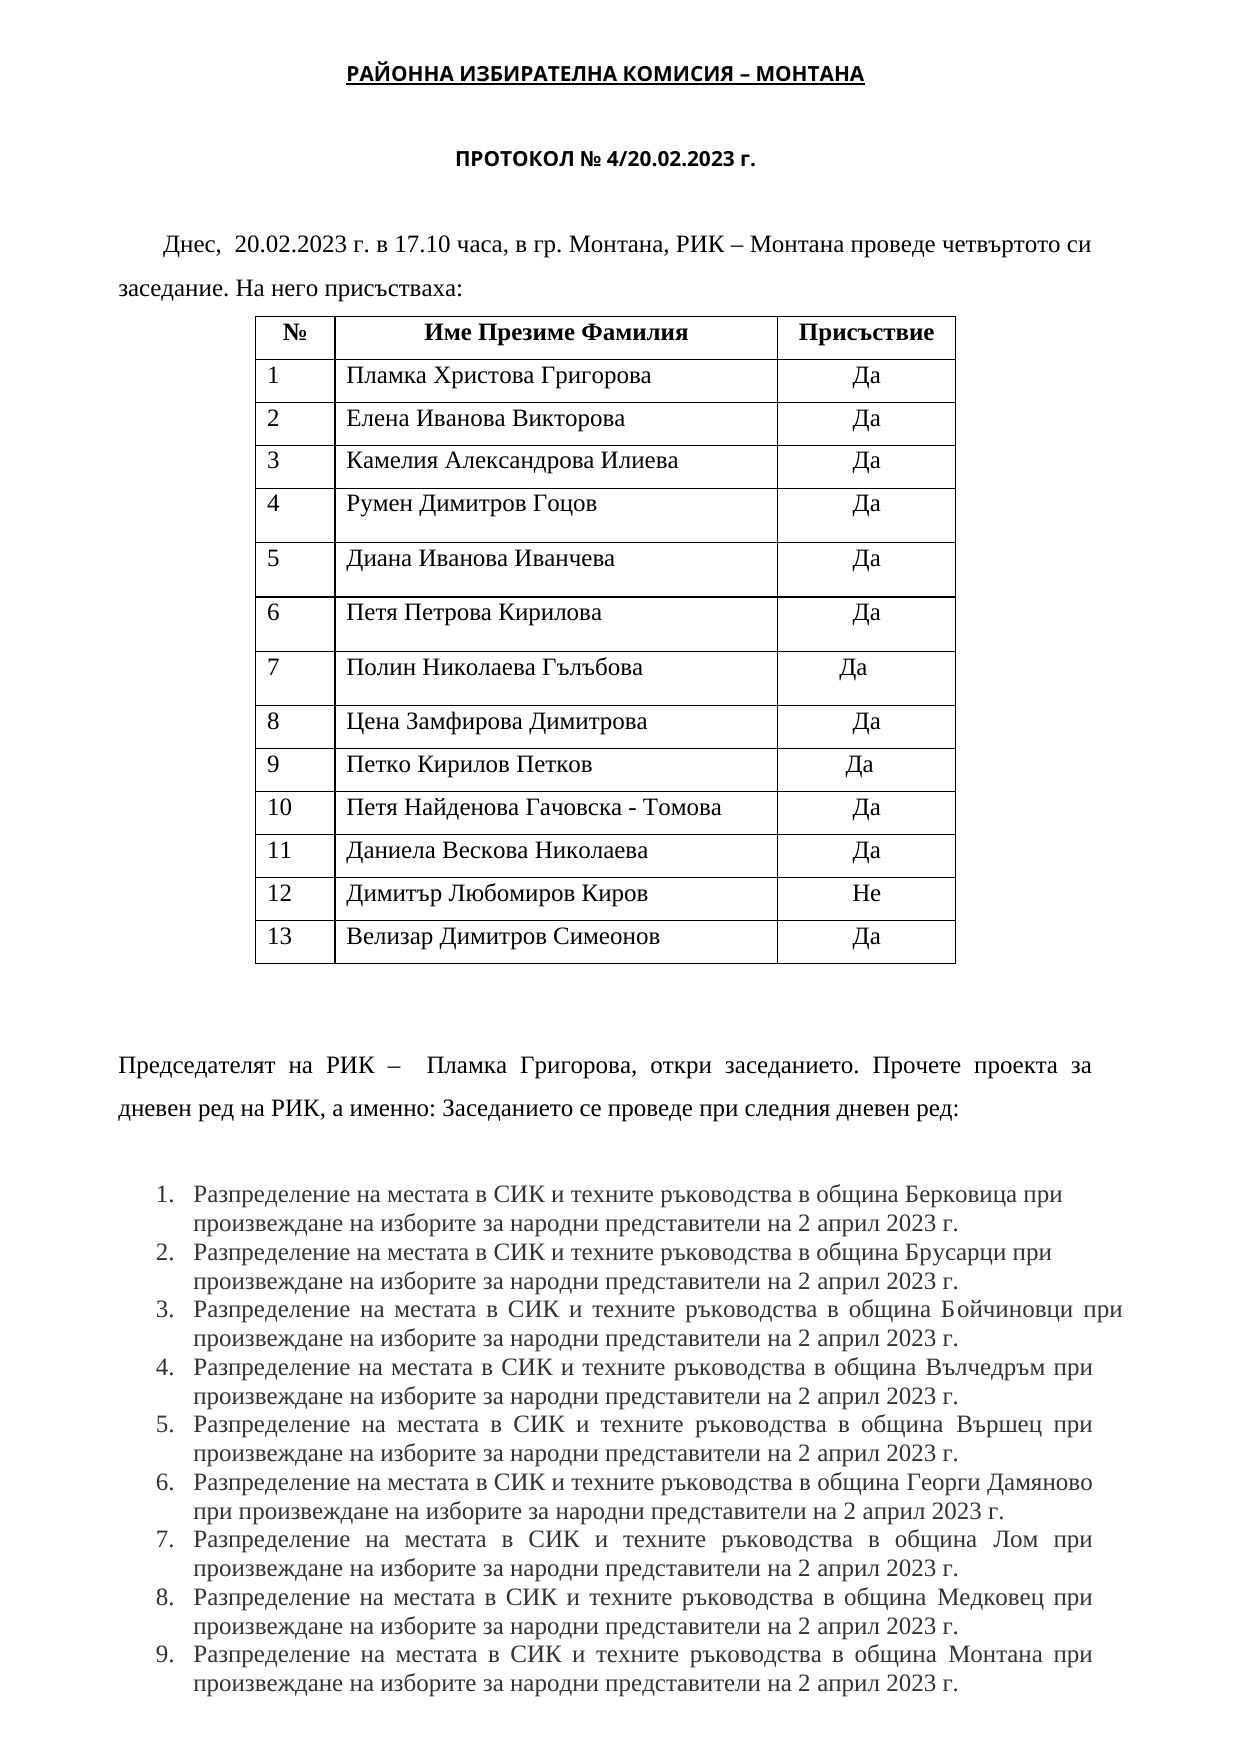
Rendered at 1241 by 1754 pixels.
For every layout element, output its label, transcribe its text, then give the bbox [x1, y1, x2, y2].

table_cell Димитър Любомиров Киров [336, 878, 777, 920]
table_cell Да [778, 921, 955, 963]
list Разпределение на местата в СИК и техните ръководства в община Берковица при произвеждане на изборите за народни представители на 2 април 2023 г. [156, 1179, 1093, 1237]
table_cell 10 [256, 792, 334, 834]
table_cell 12 [256, 878, 334, 920]
table_cell Елена Иванова Викторова [336, 403, 777, 444]
table_cell Да [778, 489, 955, 542]
text Днес, 20.02.2023 г. в 17.10 часа, в гр. Монтана, РИК – Монтана проведе четвъртото си заседание. На него присъстваха: [118, 229, 1093, 301]
table_cell 2 [256, 403, 334, 444]
table_cell 3 [256, 446, 334, 487]
table_header Присъствие [778, 317, 955, 359]
text Председателят на РИК – Пламка Григорова, откри заседанието. Прочете проекта за дневен ред на РИК, а именно: Заседанието се проведе при следния дневен ред: [118, 1050, 1093, 1122]
table_cell Да [778, 835, 955, 877]
text ПРОТОКОЛ № 4/20.02.2023 г. [118, 144, 1093, 173]
table_cell Камелия Александрова Илиева [336, 446, 777, 487]
table_cell 1 [256, 360, 334, 402]
table_cell 8 [256, 706, 334, 748]
table_cell 4 [256, 489, 334, 542]
table_cell Да [778, 652, 955, 705]
list Разпределение на местата в СИК и техните ръководства в община Георги Дамяново при произвеждане на изборите за народни представители на 2 април 2023 г. [156, 1467, 1093, 1524]
table_cell 6 [256, 598, 334, 651]
table_header № [256, 317, 334, 359]
table_cell 11 [256, 835, 334, 877]
table_cell Петя Найденова Гачовска - Томова [336, 792, 777, 834]
table_cell Пламка Христова Григорова [336, 360, 777, 402]
table_cell Диана Иванова Иванчева [336, 543, 777, 596]
table_cell Петя Петрова Кирилова [336, 598, 777, 651]
list Разпределение на местата в СИК и техните ръководства в община Медковец при произвеждане на изборите за народни представители на 2 април 2023 г. [156, 1582, 1093, 1639]
list Разпределение на местата в СИК и техните ръководства в община Вълчедръм при произвеждане на изборите за народни представители на 2 април 2023 г. [156, 1352, 1093, 1409]
list Разпределение на местата в СИК и техните ръководства в община Монтана при произвеждане на изборите за народни представители на 2 април 2023 г. [156, 1639, 1093, 1697]
list Разпределение на местата в СИК и техните ръководства в община Брусарци при произвеждане на изборите за народни представители на 2 април 2023 г. [156, 1237, 1093, 1294]
table_cell 13 [256, 921, 334, 963]
table_header Име Презиме Фамилия [336, 317, 777, 359]
table_cell Да [778, 792, 955, 834]
table_cell Да [778, 360, 955, 402]
list Разпределение на местата в СИК и техните ръководства в община Бойчиновци при произвеждане на изборите за народни представители на 2 април 2023 г. [156, 1294, 1122, 1352]
table_cell Да [778, 403, 955, 444]
table_cell 5 [256, 543, 334, 596]
table_cell Не [778, 878, 955, 920]
table_cell Да [778, 446, 955, 487]
table_cell Да [778, 543, 955, 596]
table_cell Цена Замфирова Димитрова [336, 706, 777, 748]
table_cell Даниела Вескова Николаева [336, 835, 777, 877]
table_cell Петко Кирилов Петков [336, 749, 777, 791]
table_cell Велизар Димитров Симеонов [336, 921, 777, 963]
table_cell 7 [256, 652, 334, 705]
table_cell Да [778, 749, 955, 791]
list Разпределение на местата в СИК и техните ръководства в община Вършец при произвеждане на изборите за народни представители на 2 април 2023 г. [156, 1409, 1093, 1467]
text РАЙОННА ИЗБИРАТЕЛНА КОМИСИЯ – МОНТАНА [118, 59, 1093, 88]
table_cell 9 [256, 749, 334, 791]
table_cell Полин Николаева Гълъбова [336, 652, 777, 705]
table_cell Да [778, 598, 955, 651]
list Разпределение на местата в СИК и техните ръководства в община Лом при произвеждане на изборите за народни представители на 2 април 2023 г. [156, 1524, 1093, 1582]
table_cell Да [778, 706, 955, 748]
table_cell Румен Димитров Гоцов [336, 489, 777, 542]
